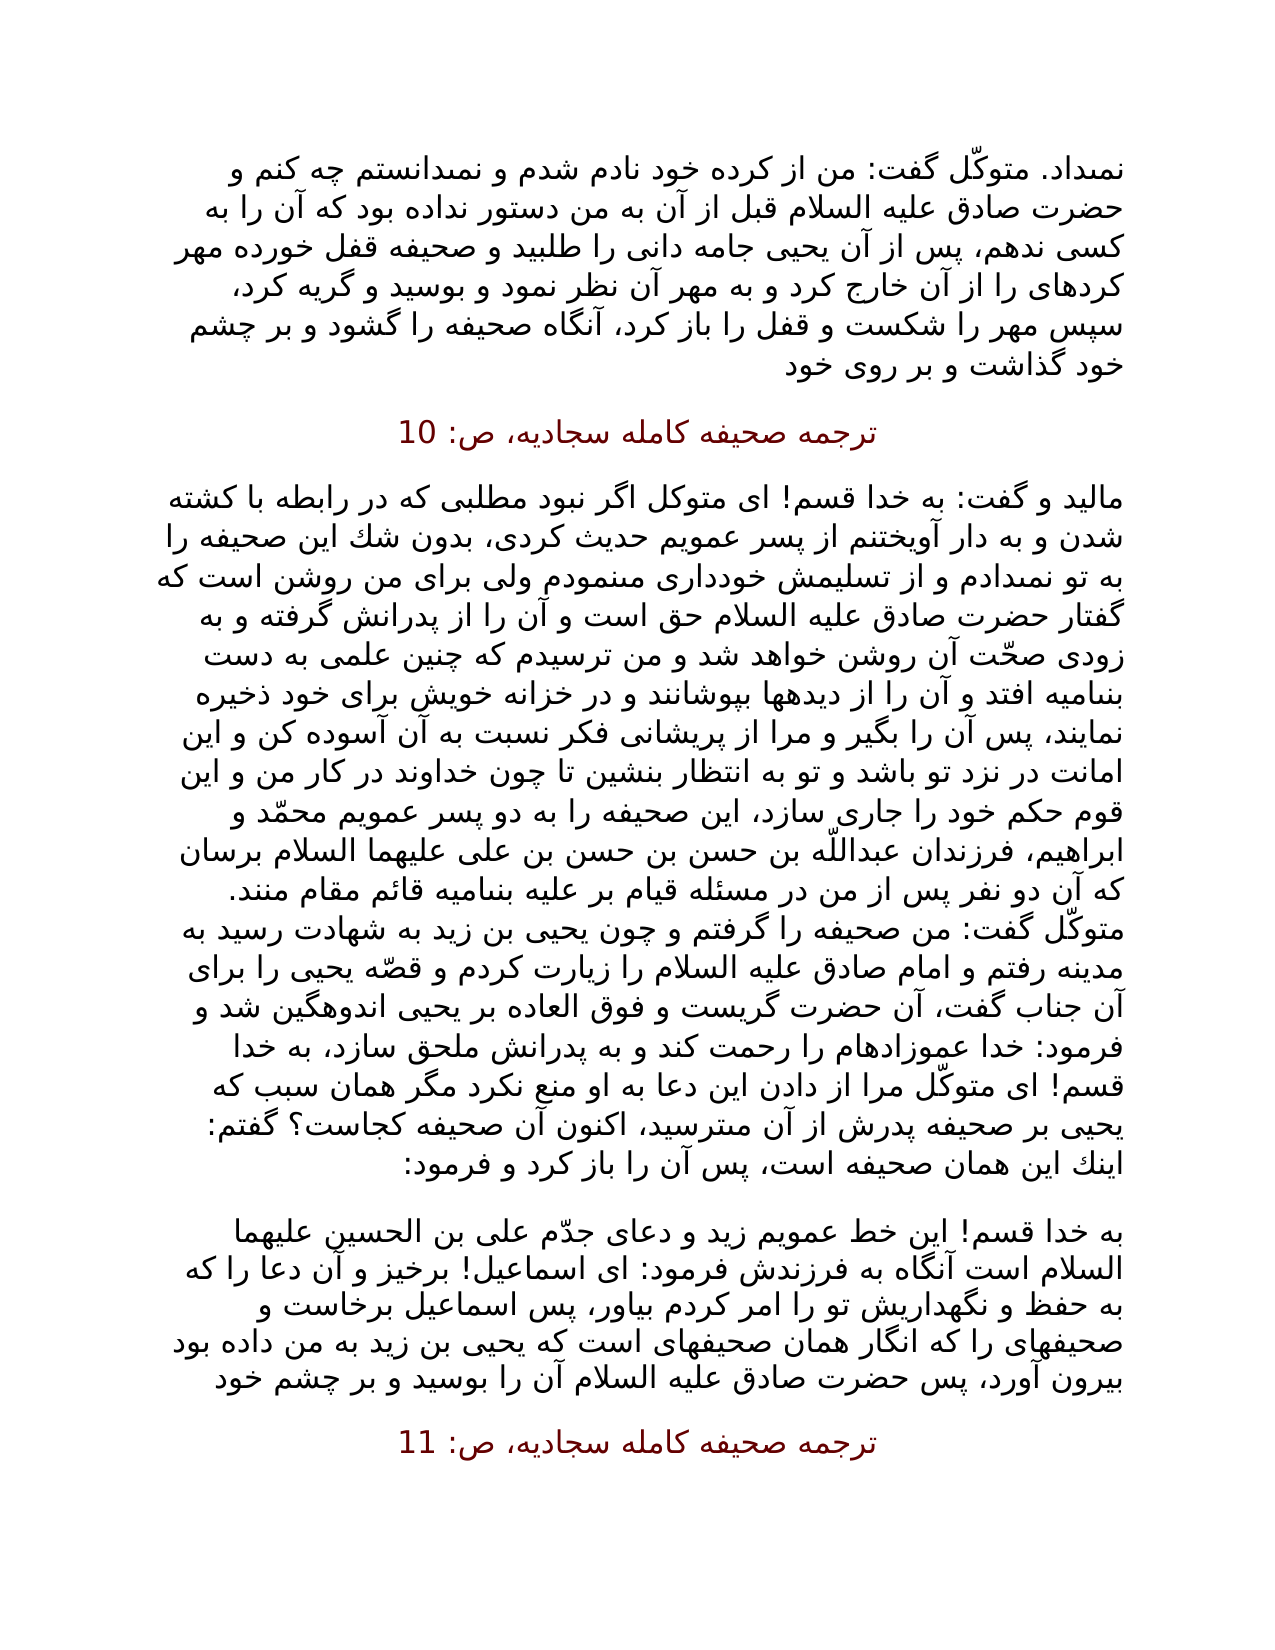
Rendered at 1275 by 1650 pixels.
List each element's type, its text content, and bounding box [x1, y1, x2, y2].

text به خدا قسم! اين خط عمويم زيد و دعاى جدّم على بن الحسين عليهما السلام است آنگاه به فرزندش فرمود: اى اسماعيل! برخيز و آن دعا را كه به حفظ و نگهداريش تو را امر كردم بياور، پس اسماعيل برخاست و صحيفه‏اى را كه انگار همان صحيفه‏اى است كه يحيى بن زيد به من داده بود بيرون آورد، پس حضرت صادق عليه السلام آن را بوسيد و بر چشم خود [150, 1214, 1125, 1396]
text ترجمه صحيفه كامله سجاديه، ص: 10 [150, 414, 1125, 451]
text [150, 150, 1125, 382]
text ماليد و گفت: به خدا قسم! اى متوكل اگر نبود مطلبى كه در رابطه با كشته شدن و به دار آويختنم از پسر عمويم حديث كردى، بدون شك اين صحيفه را به تو نمى‏دادم و از تسليمش خوددارى مى‏نمودم ولى براى من روشن است كه گفتار حضرت صادق عليه السلام حق است و آن را از پدرانش گرفته و به زودى صحّت آن روشن خواهد شد و من ترسيدم كه چنين علمى به دست بنى‏اميه افتد و آن را از ديده‏ها بپوشانند و در خزانه خويش براى خود ذخيره نمايند، پس آن را بگير و مرا از پريشانى فكر نسبت به آن آسوده كن و اين امانت در نزد تو باشد و تو به انتظار بنشين تا چون خداوند در كار من و اين قوم حكم خود را جارى سازد، اين صحيفه را به دو پسر عمويم محمّد و ابراهيم، فرزندان عبداللّه بن حسن بن حسن بن على عليهما السلام برسان كه آن دو نفر پس از من در مسئله قيام بر عليه بنى‏اميه قائم مقام منند. متوكّل گفت: من صحيفه را گرفتم و چون يحيى بن زيد به شهادت رسيد به مدينه رفتم و امام صادق عليه السلام را زيارت كردم و قصّه يحيى را براى آن جناب گفت، آن حضرت گريست و فوق العاده بر يحيى اندوهگين شد و فرمود: خدا عموزاده‏ام را رحمت كند و به پدرانش ملحق سازد، به خدا قسم! اى متوكّل مرا از دادن اين دعا به او منع نكرد مگر همان سبب كه يحيى بر صحيفه پدرش از آن مى‏ترسيد، اكنون آن صحيفه كجاست؟ گفتم: اينك اين همان صحيفه است، پس آن را باز كرد و فرمود: [150, 480, 1125, 1182]
text ترجمه صحيفه كامله سجاديه، ص: 11 [150, 1425, 1125, 1461]
